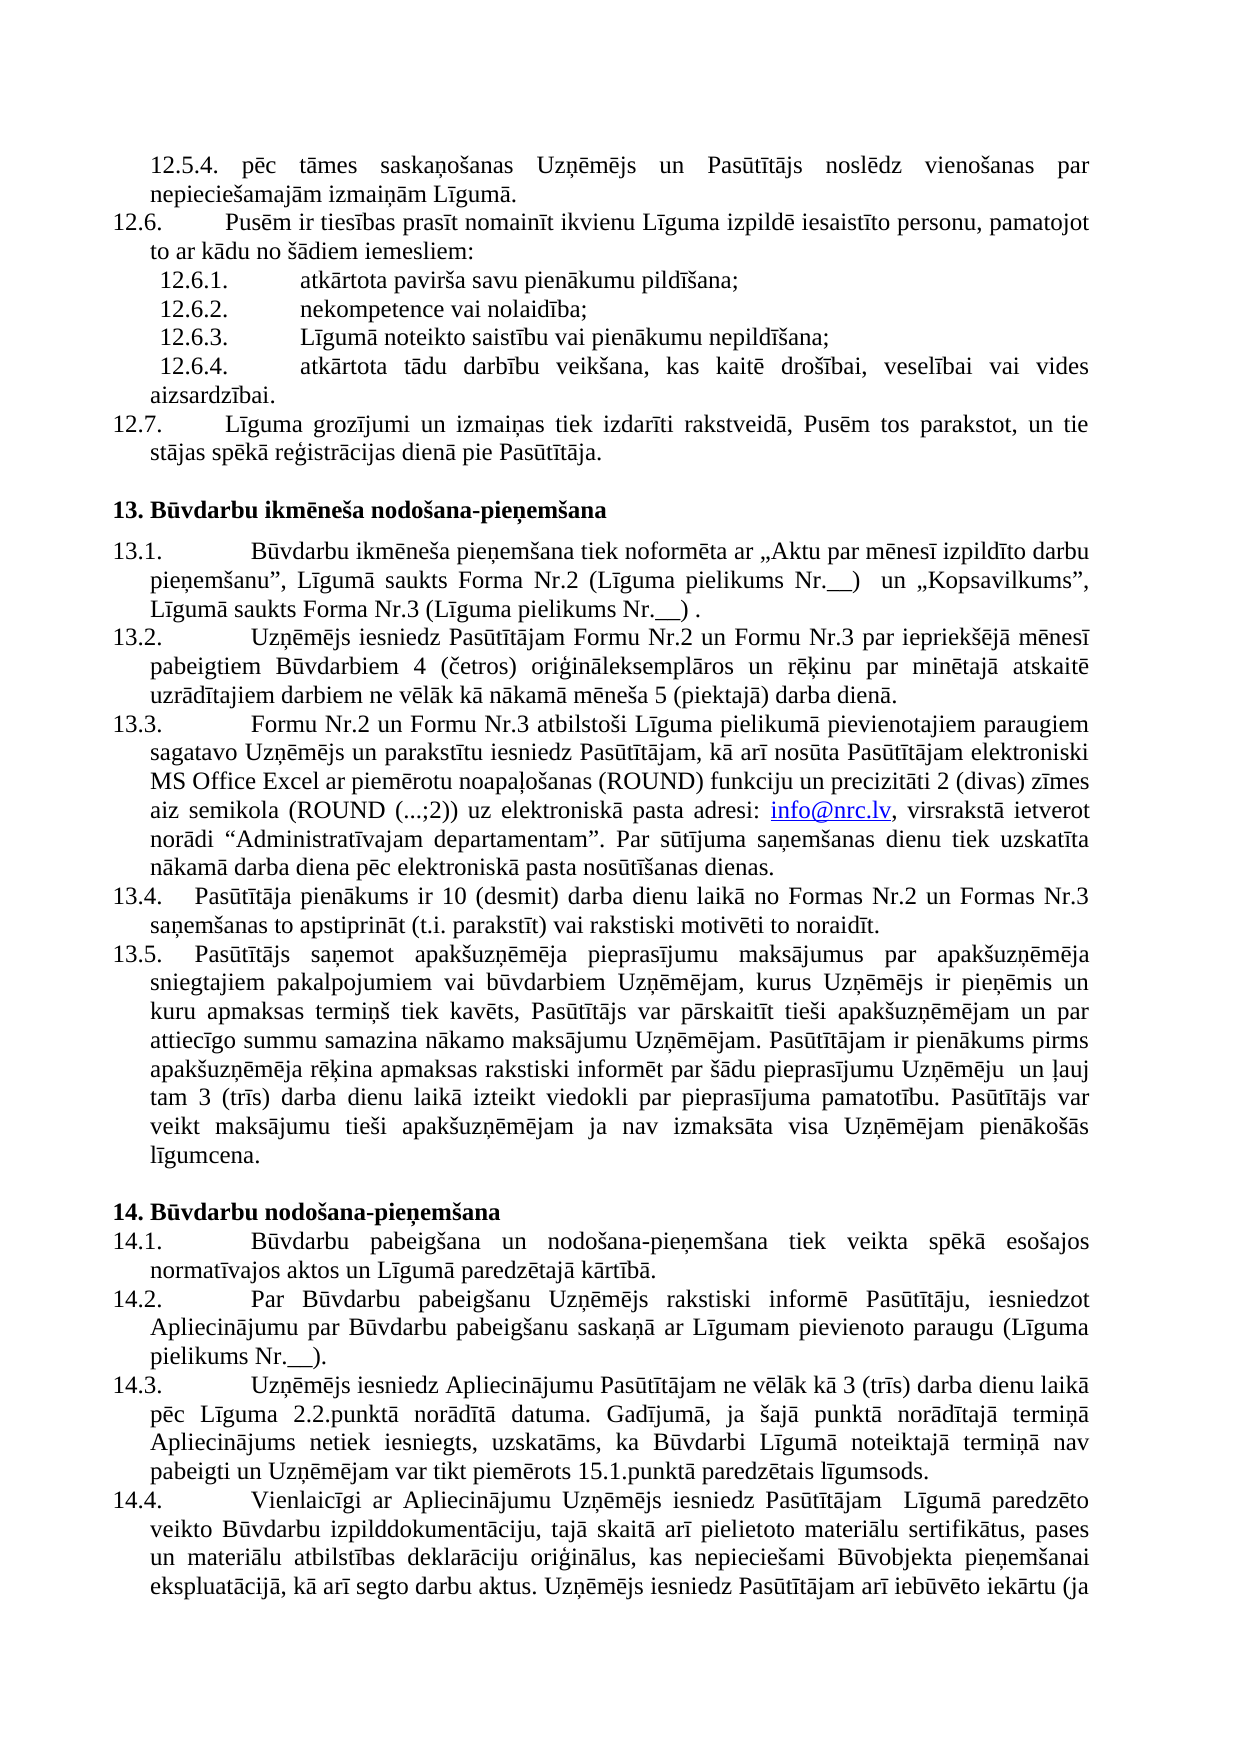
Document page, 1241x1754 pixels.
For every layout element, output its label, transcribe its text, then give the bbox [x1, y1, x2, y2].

list atkārtota pavirša savu pienākumu pildīšana; [150, 265, 1090, 294]
list Formu Nr.2 un Formu Nr.3 atbilstoši Līguma pielikumā pievienotajiem paraugiem sagatavo Uzņēmējs un parakstītu iesniedz Pasūtītājam, kā arī nosūta Pasūtītājam elektroniski MS Office Excel ar piemērotu noapaļošanas (ROUND) funkciju un precizitāti 2 (divas) zīmes aiz semikola (ROUND (...;2)) uz elektroniskā pasta adresi: info@nrc.lv, virsrakstā ietverot norādi “Administratīvajam departamentam”. Par sūtījuma saņemšanas dienu tiek uzskatīta nākamā darba diena pēc elektroniskā pasta nosūtīšanas dienas. [112, 709, 1090, 881]
text 12.5.4. pēc tāmes saskaņošanas Uzņēmējs un Pasūtītājs noslēdz vienošanas par nepieciešamajām izmaiņām Līgumā. [150, 150, 1090, 207]
list Līgumā noteikto saistību vai pienākumu nepildīšana; [150, 322, 1090, 351]
list Būvdarbu nodošana-pieņemšana [112, 1197, 1090, 1226]
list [112, 1485, 1090, 1600]
list Būvdarbu pabeigšana un nodošana-pieņemšana tiek veikta spēkā esošajos normatīvajos aktos un Līgumā paredzētajā kārtībā. [112, 1226, 1090, 1284]
list nekompetence vai nolaidība; [150, 294, 1090, 322]
list Pasūtītāja pienākums ir 10 (desmit) darba dienu laikā no Formas Nr.2 un Formas Nr.3 saņemšanas to apstiprināt (t.i. parakstīt) vai rakstiski motivēti to noraidīt. [112, 881, 1090, 939]
list Pusēm ir tiesības prasīt nomainīt ikvienu Līguma izpildē iesaistīto personu, pamatojot to ar kādu no šādiem iemesliem: [112, 207, 1090, 265]
list atkārtota tādu darbību veikšana, kas kaitē drošībai, veselībai vai vides aizsardzībai. [150, 351, 1090, 409]
list Par Būvdarbu pabeigšanu Uzņēmējs rakstiski informē Pasūtītāju, iesniedzot Apliecinājumu par Būvdarbu pabeigšanu saskaņā ar Līgumam pievienoto paraugu (Līguma pielikums Nr.__). [112, 1284, 1090, 1370]
list Uzņēmējs iesniedz Pasūtītājam Formu Nr.2 un Formu Nr.3 par iepriekšējā mēnesī pabeigtiem Būvdarbiem 4 (četros) oriģināleksemplāros un rēķinu par minētajā atskaitē uzrādītajiem darbiem ne vēlāk kā nākamā mēneša 5 (piektajā) darba dienā. [112, 622, 1090, 709]
list Līguma grozījumi un izmaiņas tiek izdarīti rakstveidā, Pusēm tos parakstot, un tie stājas spēkā reģistrācijas dienā pie Pasūtītāja. [112, 409, 1090, 466]
list Būvdarbu ikmēneša pieņemšana tiek noformēta ar „Aktu par mēnesī izpildīto darbu pieņemšanu”, Līgumā saukts Forma Nr.2 (Līguma pielikums Nr.__) un „Kopsavilkums”, Līgumā saukts Forma Nr.3 (Līguma pielikums Nr.__) . [112, 536, 1090, 622]
list Pasūtītājs saņemot apakšuzņēmēja pieprasījumu maksājumus par apakšuzņēmēja sniegtajiem pakalpojumiem vai būvdarbiem Uzņēmējam, kurus Uzņēmējs ir pieņēmis un kuru apmaksas termiņš tiek kavēts, Pasūtītājs var pārskaitīt tieši apakšuzņēmējam un par attiecīgo summu samazina nākamo maksājumu Uzņēmējam. Pasūtītājam ir pienākums pirms apakšuzņēmēja rēķina apmaksas rakstiski informēt par šādu pieprasījumu Uzņēmēju un ļauj tam 3 (trīs) darba dienu laikā izteikt viedokli par pieprasījuma pamatotību. Pasūtītājs var veikt maksājumu tieši apakšuzņēmējam ja nav izmaksāta visa Uzņēmējam pienākošās līgumcena. [112, 939, 1090, 1169]
list Uzņēmējs iesniedz Apliecinājumu Pasūtītājam ne vēlāk kā 3 (trīs) darba dienu laikā pēc Līguma 2.2.punktā norādītā datuma. Gadījumā, ja šajā punktā norādītajā termiņā Apliecinājums netiek iesniegts, uzskatāms, ka Būvdarbi Līgumā noteiktajā termiņā nav pabeigti un Uzņēmējam var tikt piemērots 15.1.punktā paredzētais līgumsods. [112, 1370, 1090, 1485]
list Būvdarbu ikmēneša nodošana-pieņemšana [112, 495, 1090, 524]
